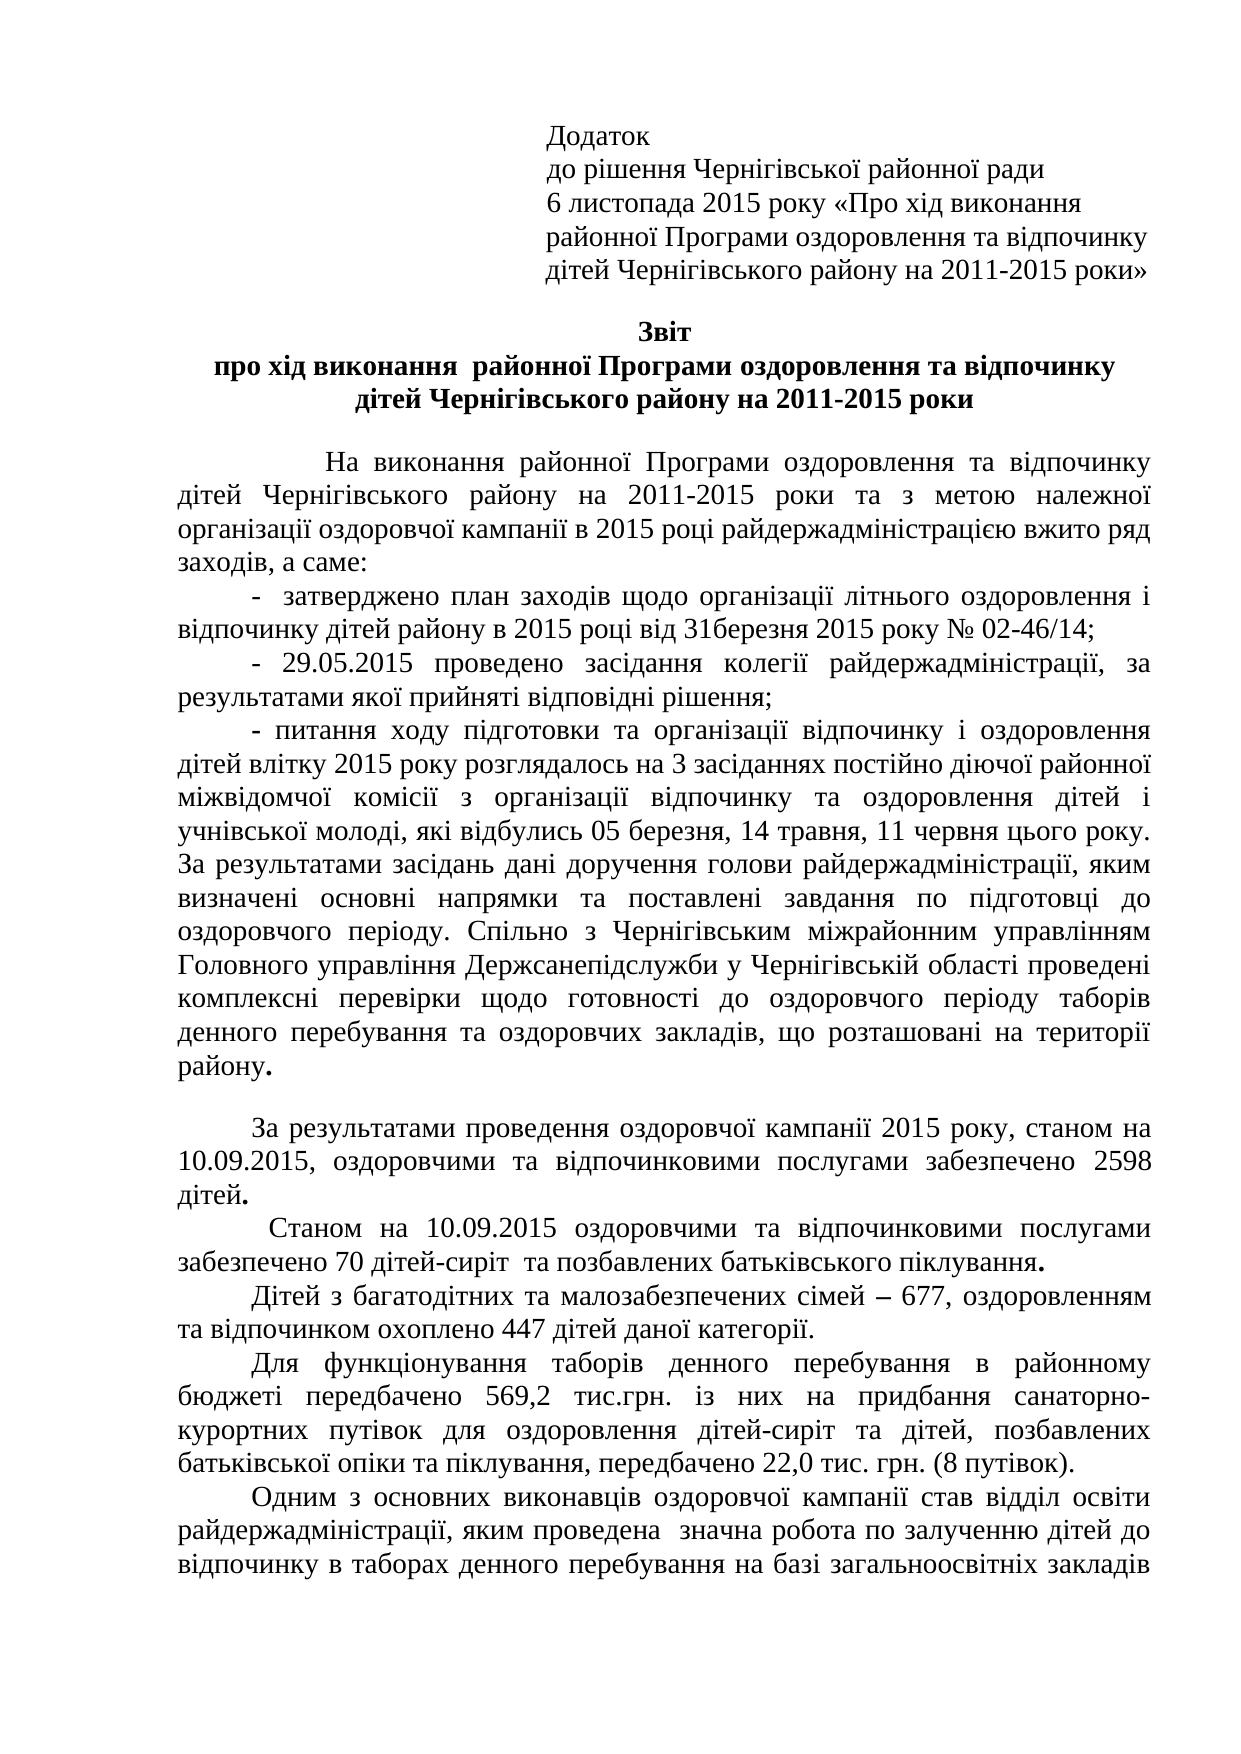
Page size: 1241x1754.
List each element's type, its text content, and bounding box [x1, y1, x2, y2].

text районної Програми оздоровлення та відпочинку [177, 219, 1152, 252]
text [177, 1479, 1152, 1579]
text За результатами проведення оздоровчої кампанії 2015 року, станом на 10.09.2015, оздоровчими та відпочинковими послугами забезпечено 2598 дітей. [177, 1110, 1152, 1211]
text про хід виконання районної Програми оздоровлення та відпочинку дітей Чернігівського району на 2011-2015 роки [177, 348, 1152, 415]
text На виконання районної Програми оздоровлення та відпочинку дітей Чернігівського району на 2011-2015 роки та з метою належної організації оздоровчої кампанії в 2015 році райдержадміністрацією вжито ряд заходів, а саме: [177, 444, 1152, 578]
text Дітей з багатодітних та малозабезпечених сімей – 677, оздоровленням та відпочинком охоплено 447 дітей даної категорії. [177, 1278, 1152, 1345]
text - затверджено план заходів щодо організації літнього оздоровлення і відпочинку дітей району в 2015 році від 31березня 2015 року № 02-46/14; [177, 578, 1152, 645]
text - 29.05.2015 проведено засідання колегії райдержадміністрації, за результатами якої прийняті відповідні рішення; [177, 645, 1152, 712]
text Додаток [546, 118, 1152, 152]
text до рішення Чернігівської районної ради [177, 152, 1152, 185]
text Для функціонування таборів денного перебування в районному бюджеті передбачено 569,2 тис.грн. із них на придбання санаторно-курортних путівок для оздоровлення дітей-сиріт та дітей, позбавлених батьківської опіки та піклування, передбачено 22,0 тис. грн. (8 путівок). [177, 1345, 1152, 1479]
text - питання ходу підготовки та організації відпочинку і оздоровлення дітей влітку 2015 року розглядалось на 3 засіданнях постійно діючої районної міжвідомчої комісії з організації відпочинку та оздоровлення дітей і учнівської молоді, які відбулись 05 березня, 14 травня, 11 червня цього року. За результатами засідань дані доручення голови райдержадміністрації, яким визначені основні напрямки та поставлені завдання по підготовці до оздоровчого періоду. Спільно з Чернігівським міжрайонним управлінням Головного управління Держсанепідслужби у Чернігівській області проведені комплексні перевірки щодо готовності до оздоровчого періоду таборів денного перебування та оздоровчих закладів, що розташовані на території району. [177, 712, 1152, 1081]
text дітей Чернігівського району на 2011-2015 роки» [177, 252, 1152, 286]
text Звіт [177, 314, 1152, 348]
text 6 листопада 2015 року «Про хід виконання [177, 185, 1152, 219]
text Станом на 10.09.2015 оздоровчими та відпочинковими послугами забезпечено 70 дітей-сиріт та позбавлених батьківського піклування. [177, 1211, 1152, 1278]
